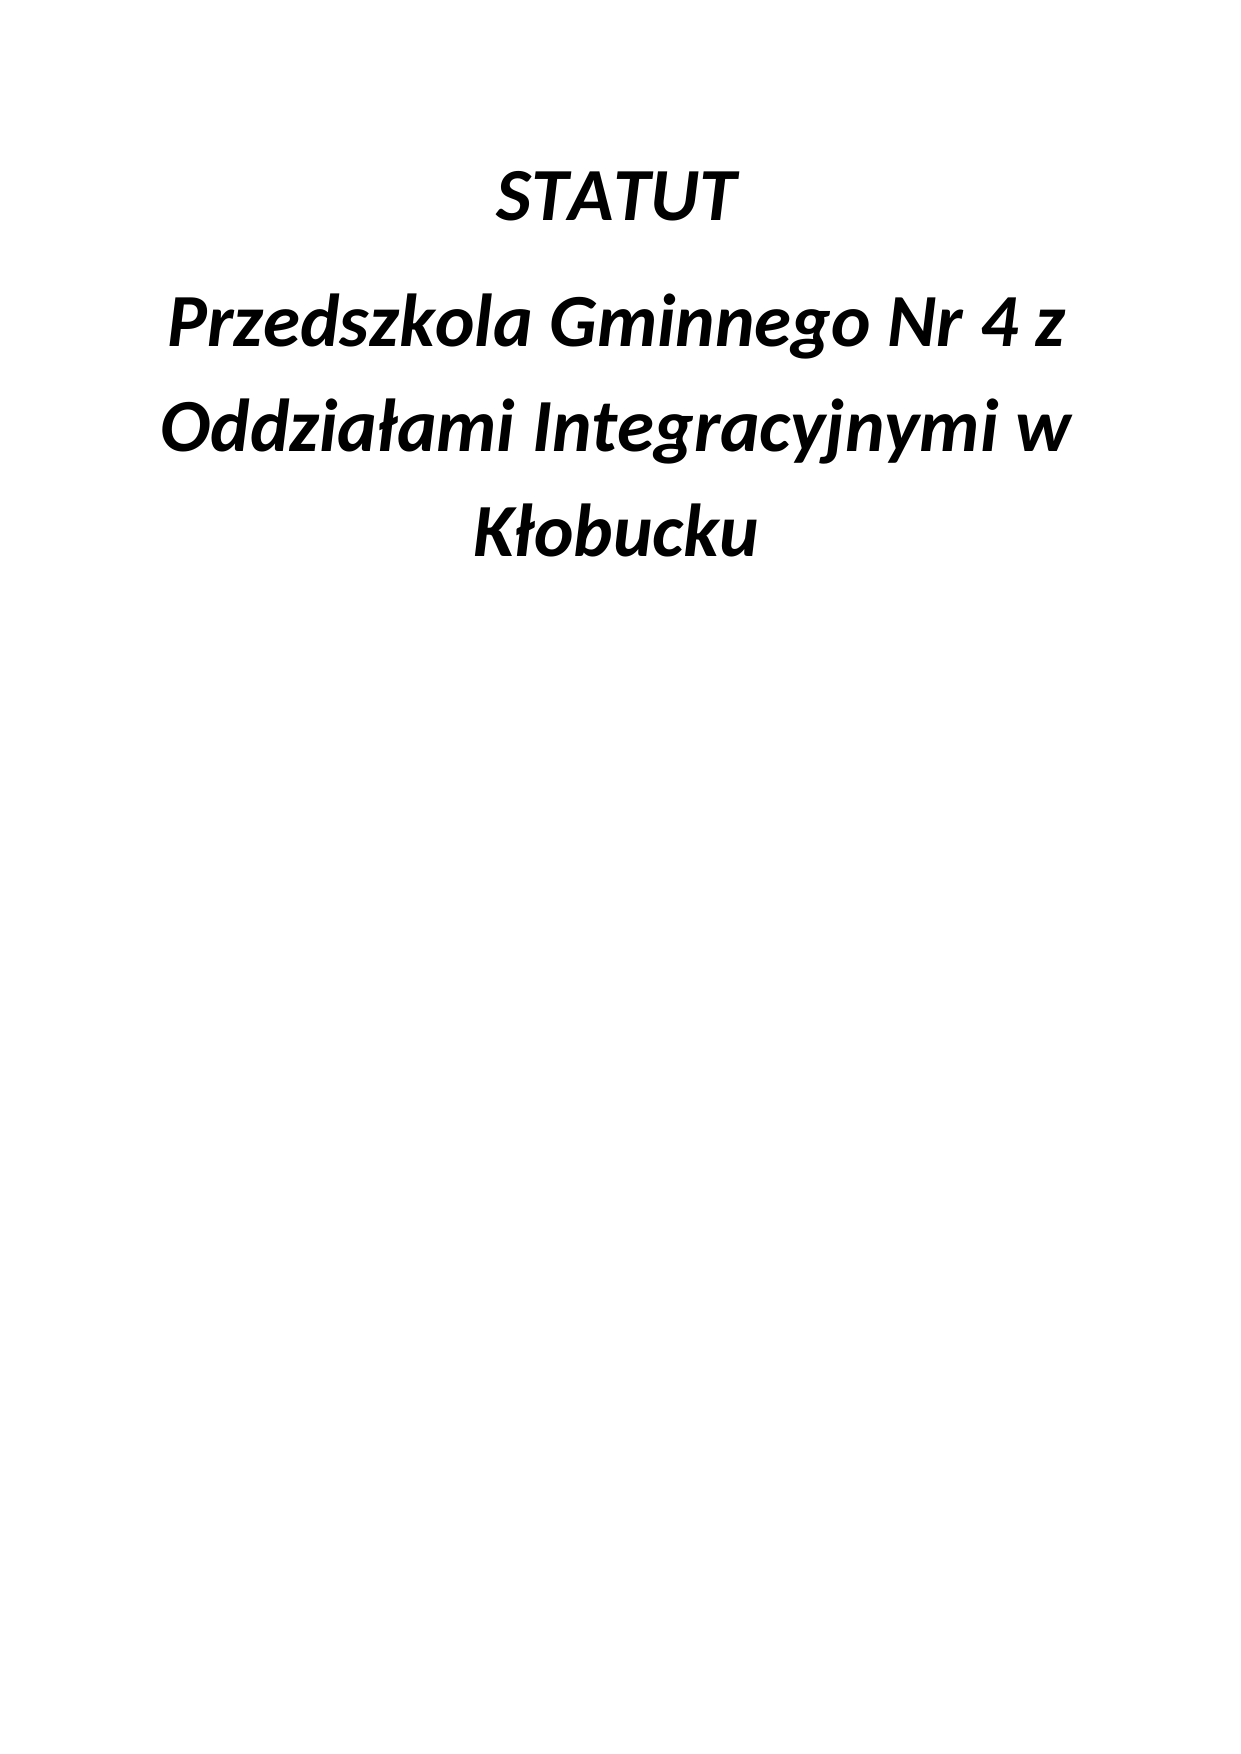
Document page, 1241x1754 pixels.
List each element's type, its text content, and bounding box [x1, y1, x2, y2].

text STATUT [148, 148, 1093, 239]
text Przedszkola Gminnego Nr 4 z Oddziałami Integracyjnymi w Kłobucku [148, 274, 1093, 576]
